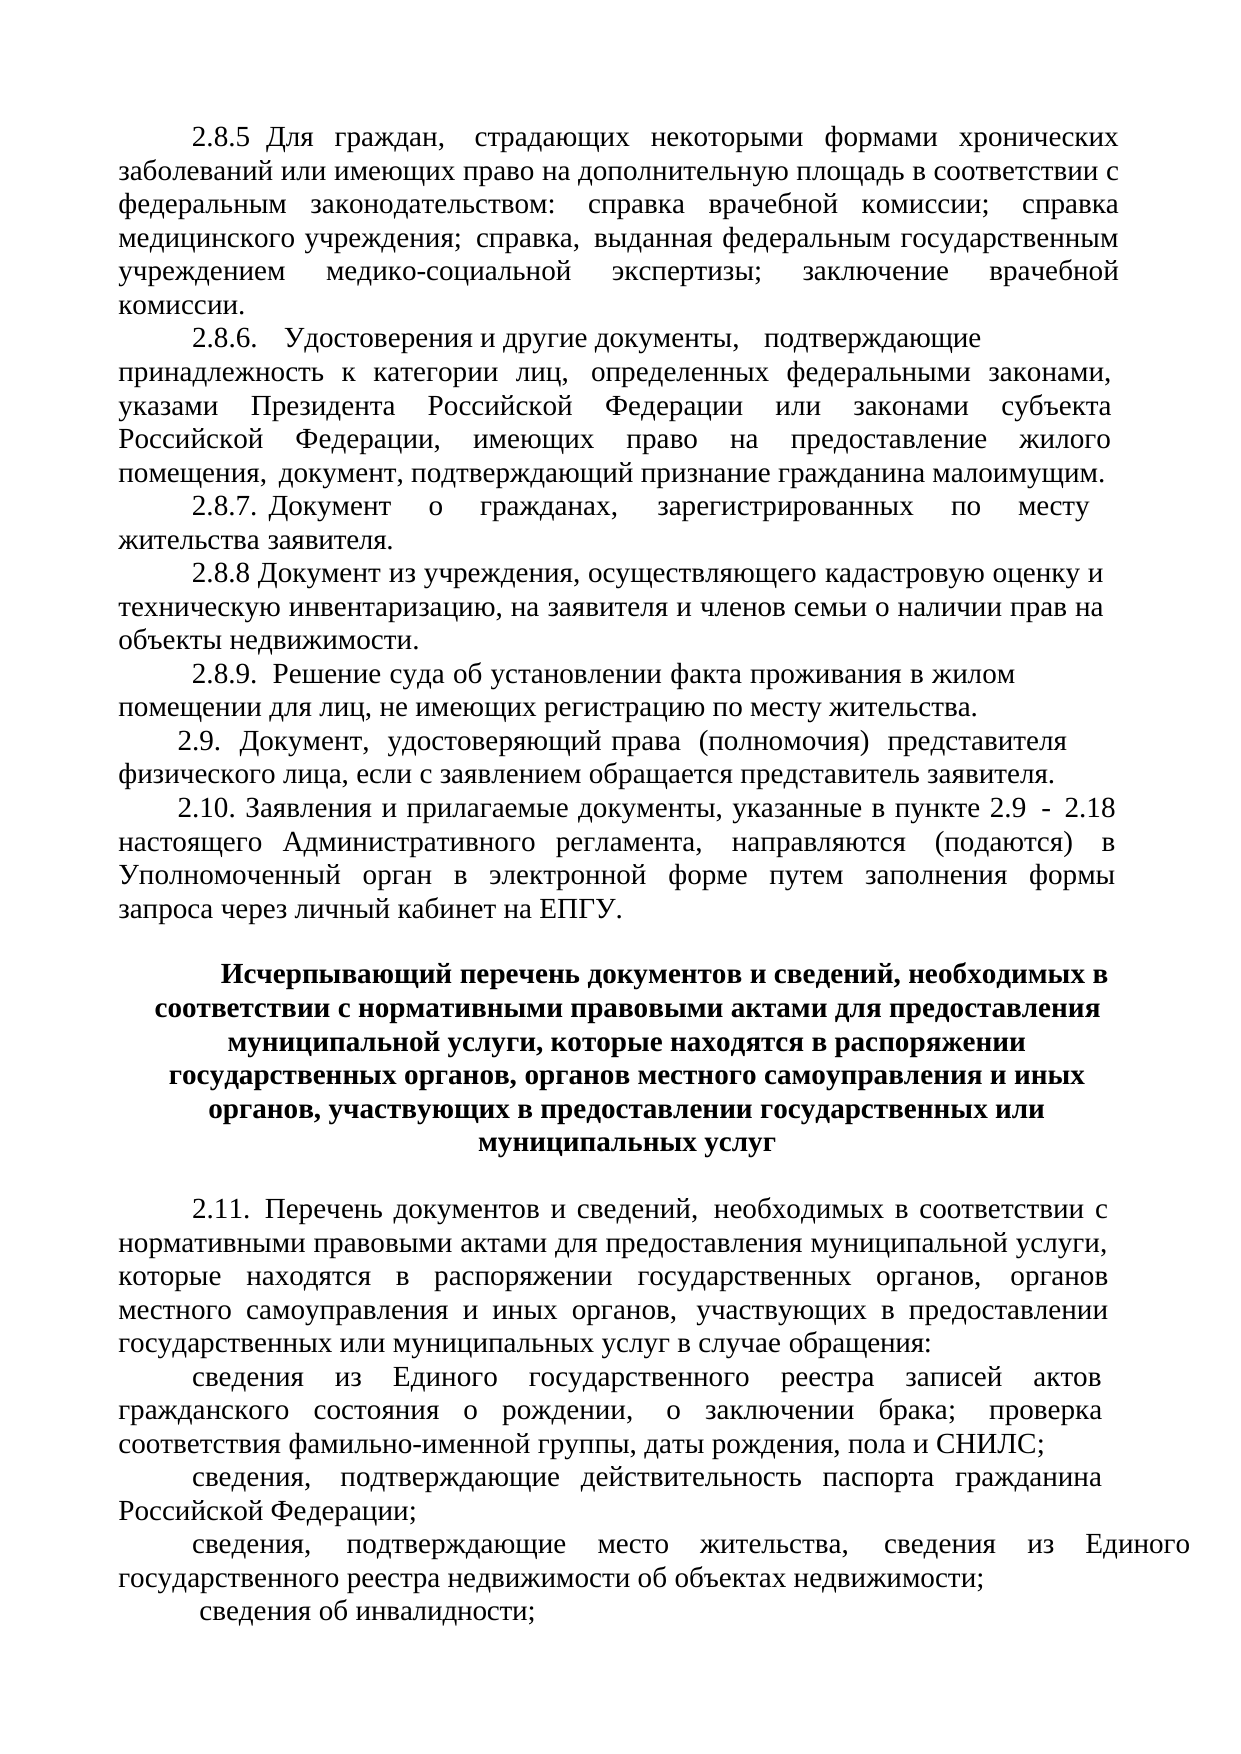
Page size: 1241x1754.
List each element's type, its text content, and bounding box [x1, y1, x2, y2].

list Документ о гражданах, зарегистрированных по месту жительства заявителя. [118, 488, 1090, 555]
text Исчерпывающий перечень документов и сведений, необходимых в соответствии с нормативными правовыми актами для предоставления [154, 957, 1190, 1024]
text муниципальной услуги, которые находятся в распоряжении государственных органов, органов местного самоуправления и иных органов, участвующих в предоставлении государственных или муниципальных услуг [121, 1024, 1132, 1158]
text сведения, подтверждающие место жительства, сведения из Единого государственного реестра недвижимости об объектах недвижимости; [118, 1527, 1190, 1594]
text 2.8.8 Документ из учреждения, осуществляющего кадастровую оценку и техническую инвентаризацию, на заявителя и членов семьи о наличии прав на объекты недвижимости. [118, 555, 1104, 656]
text сведения об инвалидности; [199, 1594, 1190, 1627]
list Удостоверения и другие документы, подтверждающие принадлежность к категории лиц, определенных федеральными законами, указами Президента Российской Федерации или законами субъекта Российской Федерации, имеющих право на предоставление жилого помещения, документ, подтверждающий признание гражданина малоимущим. [118, 321, 1112, 488]
text 2.8.9. Решение суда об установлении факта проживания в жилом помещении для лиц, не имеющих регистрацию по месту жительства. [118, 656, 1015, 723]
text сведения, подтверждающие действительность паспорта гражданина Российской Федерации; [118, 1459, 1102, 1527]
list Заявления и прилагаемые документы, указанные в пункте 2.9 - 2.18 настоящего Административного регламента, направляются (подаются) в Уполномоченный орган в электронной форме путем заполнения формы запроса через личный кабинет на ЕПГУ. [118, 790, 1115, 924]
text сведения из Единого государственного реестра записей актов гражданского состояния о рождении, о заключении брака; проверка соответствия фамильно-именной группы, даты рождения, пола и СНИЛС; [118, 1359, 1102, 1459]
list Для граждан, страдающих некоторыми формами хронических заболеваний или имеющих право на дополнительную площадь в соответствии с федеральным законодательством: справка врачебной комиссии; справка медицинского учреждения; справка, выданная федеральным государственным учреждением медико-социальной экспертизы; заключение врачебной комиссии. [118, 119, 1119, 321]
list Перечень документов и сведений, необходимых в соответствии с нормативными правовыми актами для предоставления муниципальной услуги, которые находятся в распоряжении государственных органов, органов местного самоуправления и иных органов, участвующих в предоставлении государственных или муниципальных услуг в случае обращения: [118, 1191, 1108, 1359]
list Документ, удостоверяющий права (полномочия) представителя физического лица, если с заявлением обращается представитель заявителя. [118, 723, 1067, 790]
